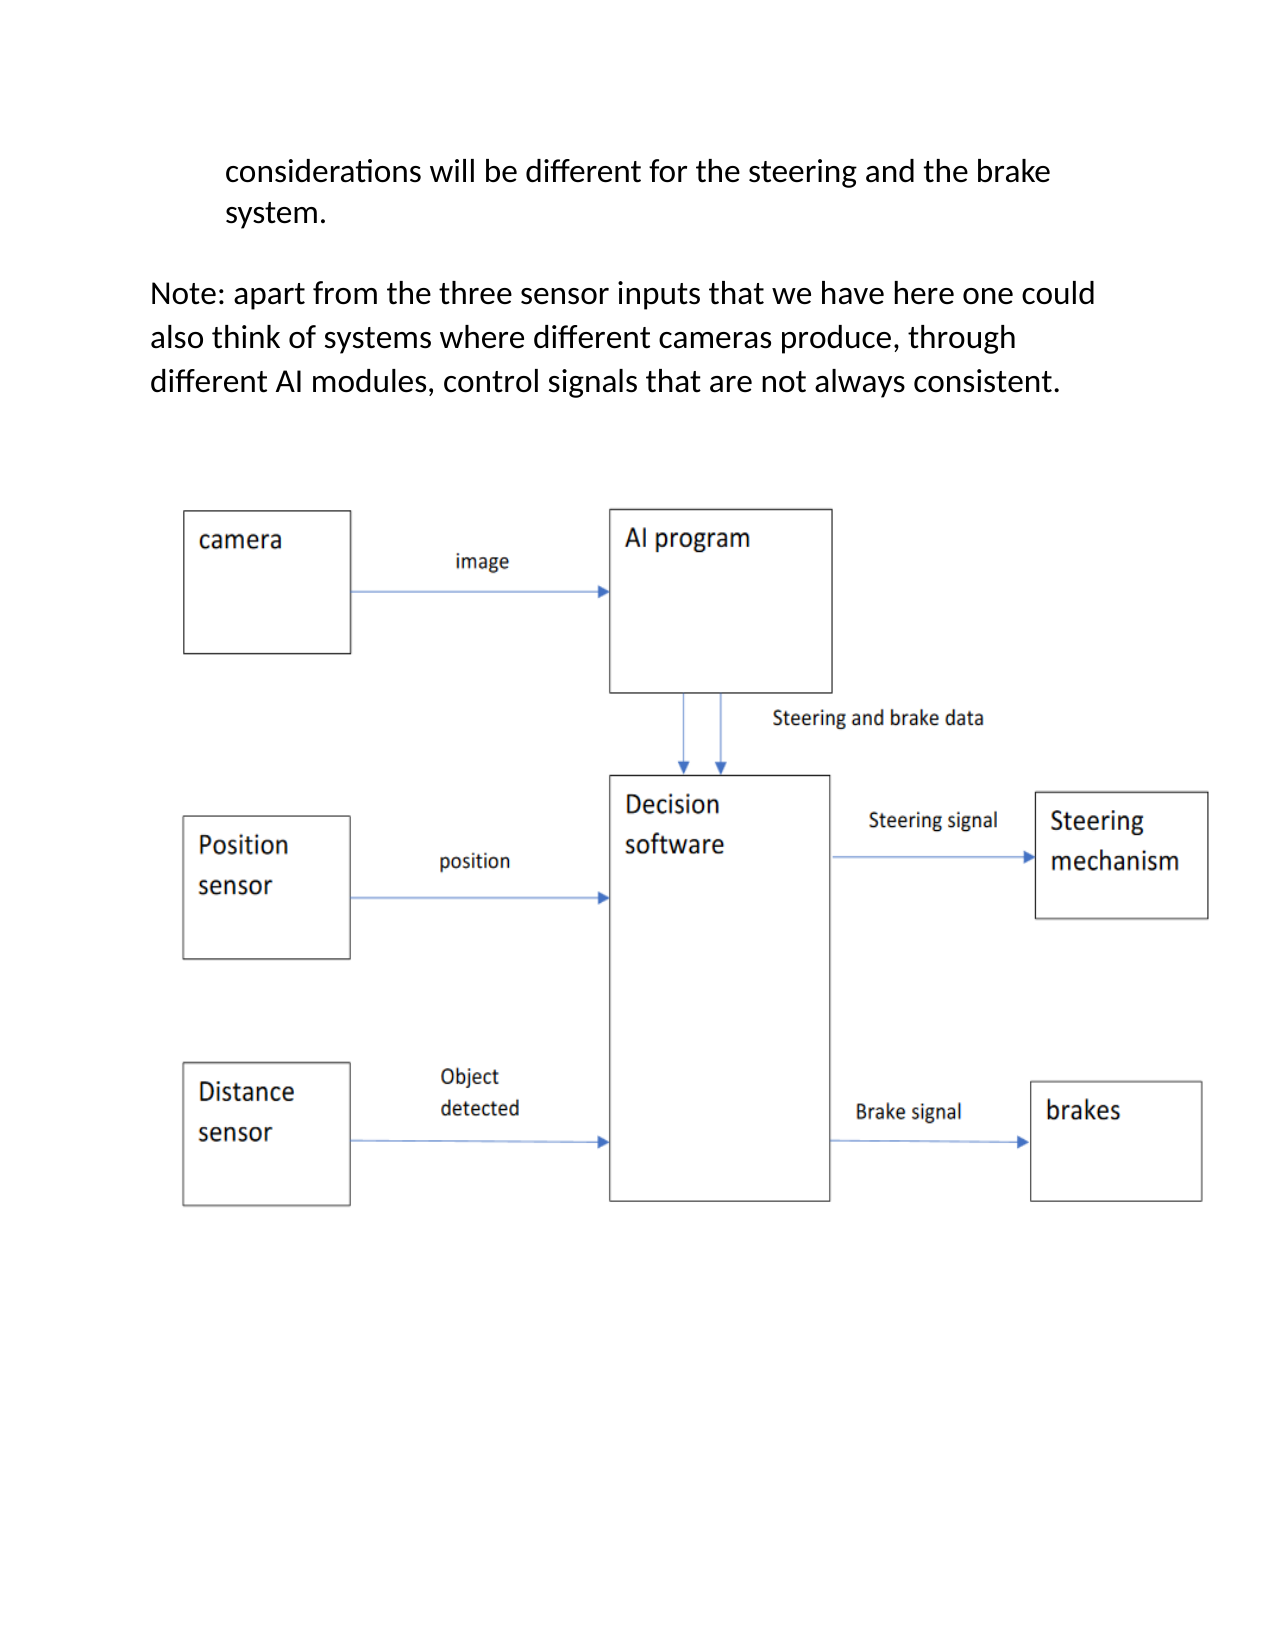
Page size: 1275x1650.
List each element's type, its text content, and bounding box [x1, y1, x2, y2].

picture [150, 475, 1230, 1240]
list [187, 150, 1125, 231]
text Note: apart from the three sensor inputs that we have here one could also think of systems where different cameras produce, through different AI modules, control signals that are not always consistent. [150, 272, 1125, 401]
